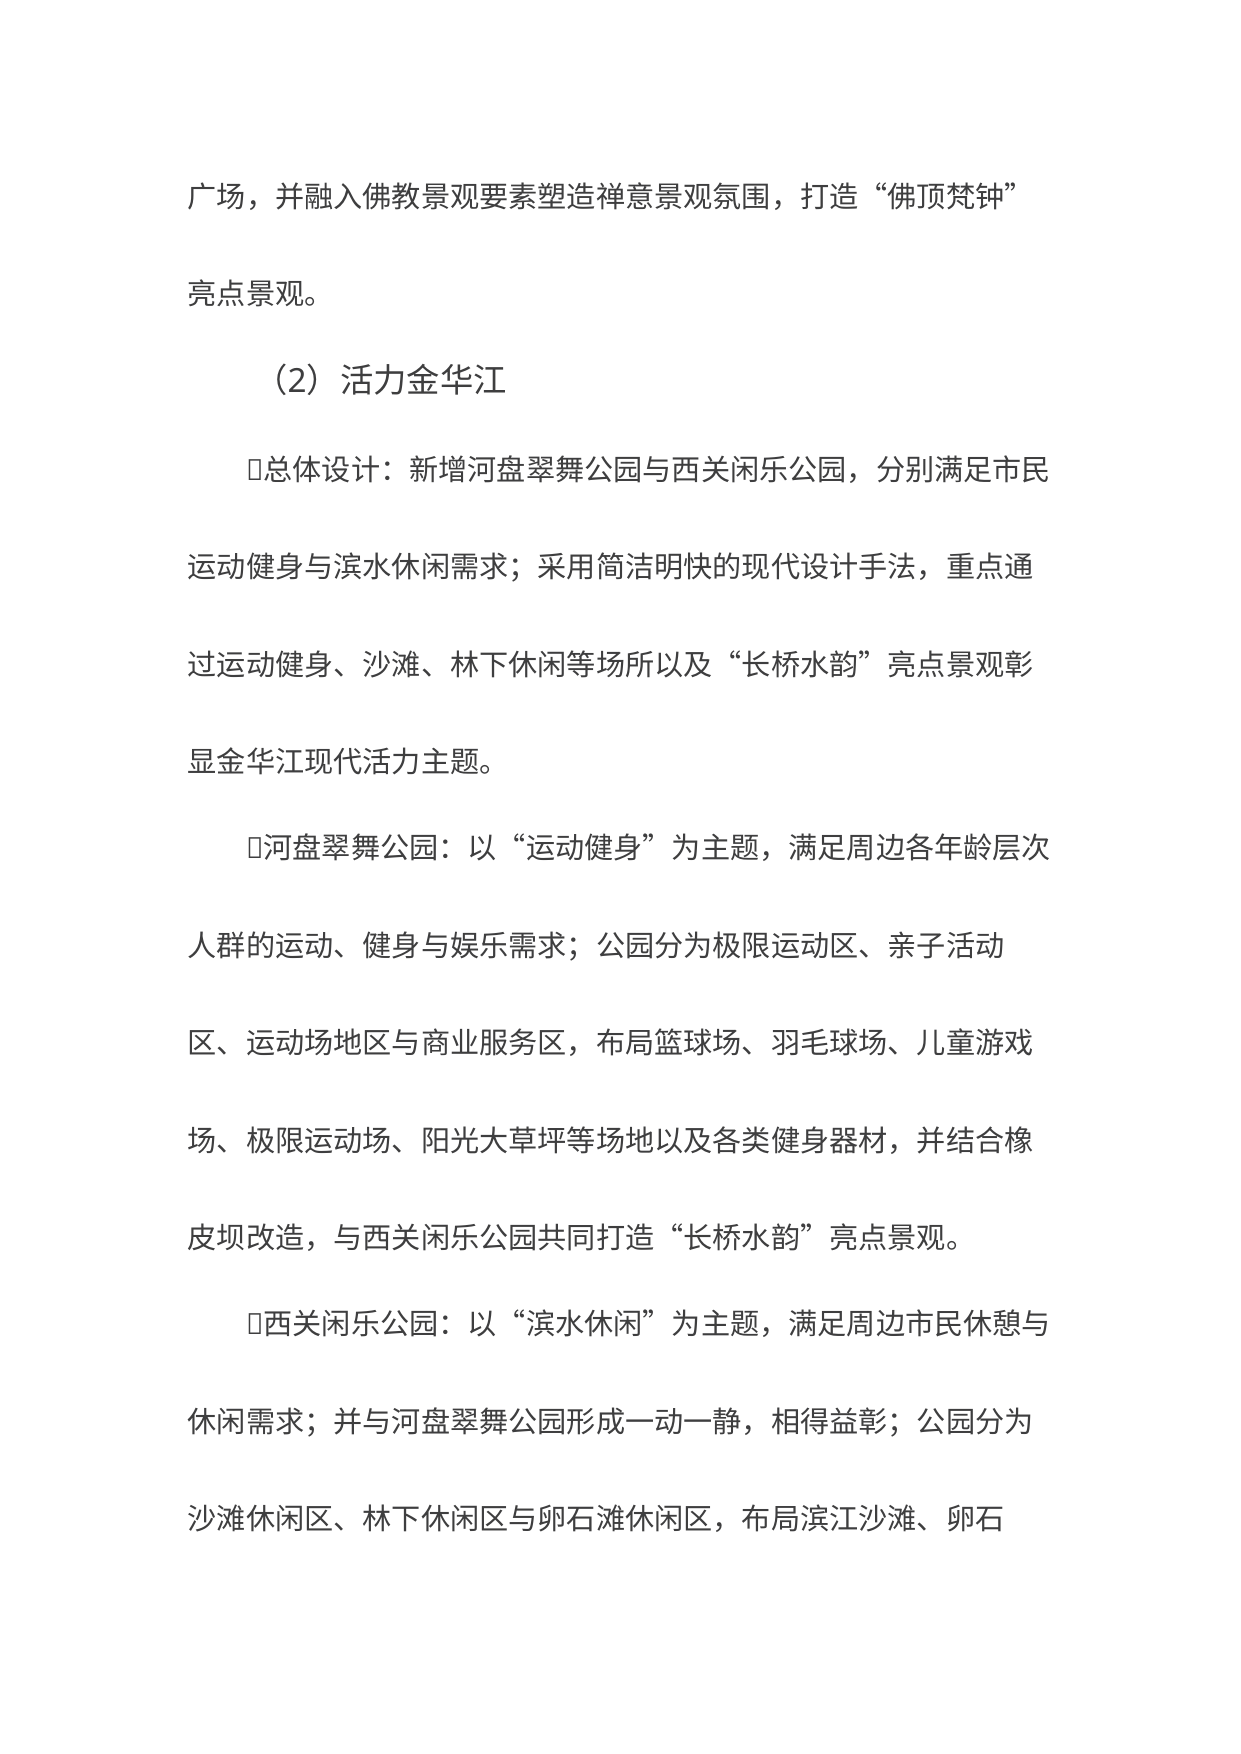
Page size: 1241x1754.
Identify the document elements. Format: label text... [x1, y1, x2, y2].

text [187, 1289, 1053, 1549]
text （2）活力金华江 [187, 346, 1053, 411]
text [187, 162, 1053, 324]
text 总体设计：新增河盘翠舞公园与西关闲乐公园，分别满足市民运动健身与滨水休闲需求；采用简洁明快的现代设计手法，重点通过运动健身、沙滩、林下休闲等场所以及“长桥水韵”亮点景观彰显金华江现代活力主题。 [187, 435, 1053, 792]
text 河盘翠舞公园：以“运动健身”为主题，满足周边各年龄层次人群的运动、健身与娱乐需求；公园分为极限运动区、亲子活动区、运动场地区与商业服务区，布局篮球场、羽毛球场、儿童游戏场、极限运动场、阳光大草坪等场地以及各类健身器材，并结合橡皮坝改造，与西关闲乐公园共同打造“长桥水韵”亮点景观。 [187, 813, 1053, 1268]
